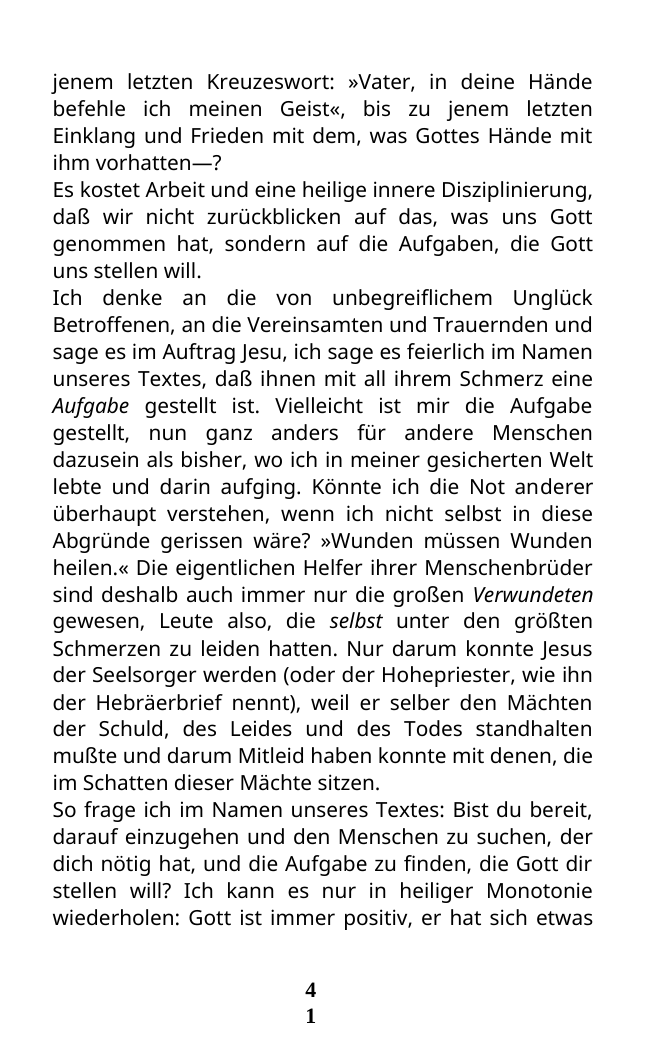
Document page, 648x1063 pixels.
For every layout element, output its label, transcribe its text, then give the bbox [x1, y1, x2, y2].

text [52, 796, 593, 931]
text Ich denke an die von unbegreiflichem Unglück Betroffenen, an die Vereinsamten und Trauernden und sage es im Auftrag Jesu, ich sage es feierlich im Namen unseres Textes, daß ihnen mit all ihrem Schmerz eine Aufgabe gestellt ist. Vielleicht ist mir die Aufgabe gestellt, nun ganz anders für andere Menschen dazusein als bisher, wo ich in meiner gesicherten Welt lebte und darin aufging. Könnte ich die Not anderer überhaupt verstehen, wenn ich nicht selbst in diese Abgründe gerissen wäre? »Wunden müssen Wunden heilen.« Die eigentlichen Helfer ihrer Menschenbrüder sind deshalb auch immer nur die großen Verwundeten gewesen, Leute also, die selbst unter den größten Schmerzen zu leiden hatten. Nur darum konnte Jesus der Seelsorger werden (oder der Hohepriester, wie ihn der Hebräerbrief nennt), weil er selber den Mächten der Schuld, des Leides und des Todes standhalten mußte und darum Mitleid haben konnte mit denen, die im Schatten dieser Mächte sitzen. [52, 284, 593, 796]
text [52, 68, 593, 176]
text Es kostet Arbeit und eine heilige innere Disziplinierung, daß wir nicht zurückblicken auf das, was uns Gott genommen hat, sondern auf die Aufgaben, die Gott uns stellen will. [52, 176, 593, 284]
